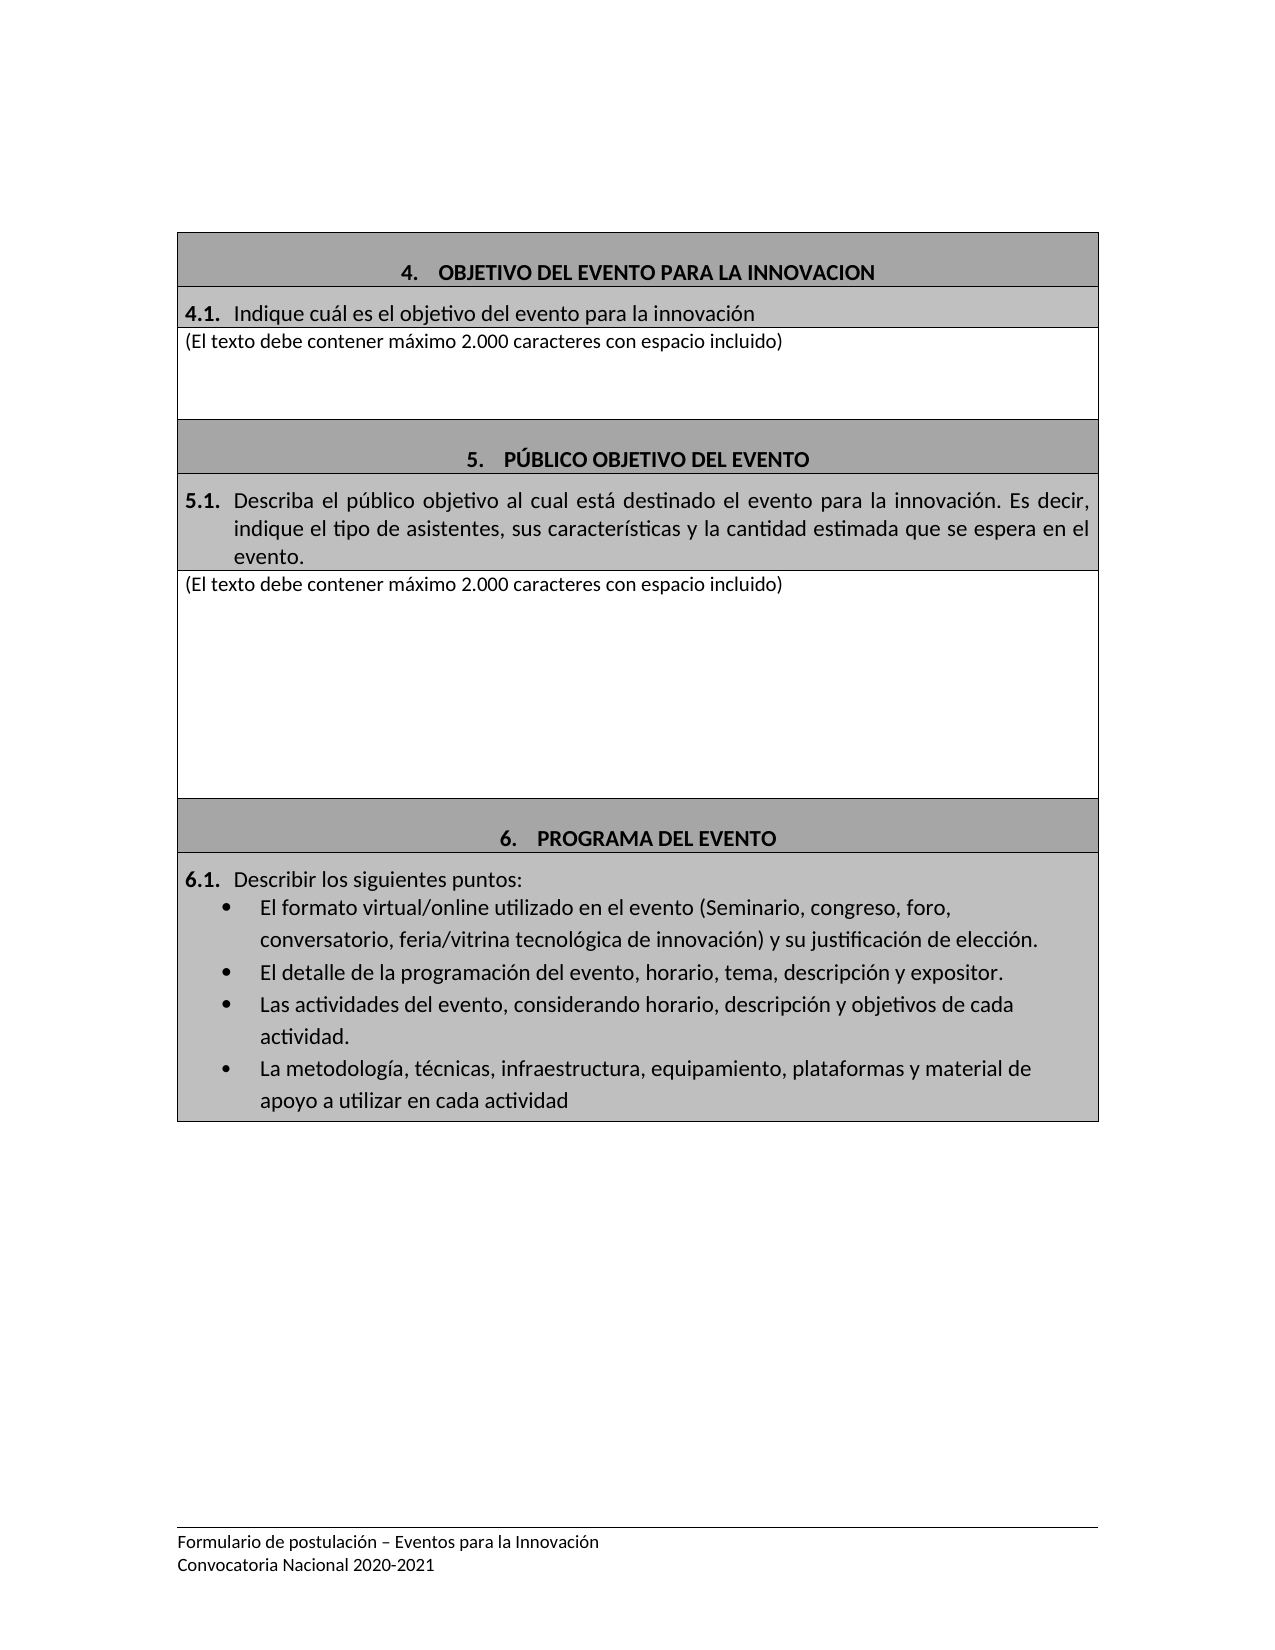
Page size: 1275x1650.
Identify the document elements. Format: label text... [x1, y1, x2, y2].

table_cell Describir los siguientes puntos: El formato virtual/online utilizado en el evento (Seminario, congreso, foro, conversatorio, feria/vitrina tecnológica de innovación) y su justificación de elección. El detalle de la programación del evento, horario, tema, descripción y expositor. Las actividades del evento, considerando horario, descripción y objetivos de cada actividad. La metodología, técnicas, infraestructura, equipamiento, plataformas y material de apoyo a utilizar en cada actividad [178, 853, 1098, 1121]
table_cell (El texto debe contener máximo 2.000 caracteres con espacio incluido) [178, 571, 1098, 798]
table_cell (El texto debe contener máximo 2.000 caracteres con espacio incluido) [178, 328, 1098, 419]
table_cell Describa el público objetivo al cual está destinado el evento para la innovación. Es decir, indique el tipo de asistentes, sus características y la cantidad estimada que se espera en el evento. [178, 474, 1098, 570]
table_cell Indique cuál es el objetivo del evento para la innovación [178, 287, 1098, 327]
table_cell PROGRAMA DEL EVENTO [178, 799, 1098, 852]
table_header OBJETIVO DEL EVENTO PARA LA INNOVACION [178, 233, 1098, 286]
table_cell PÚBLICO OBJETIVO DEL EVENTO [178, 420, 1098, 473]
